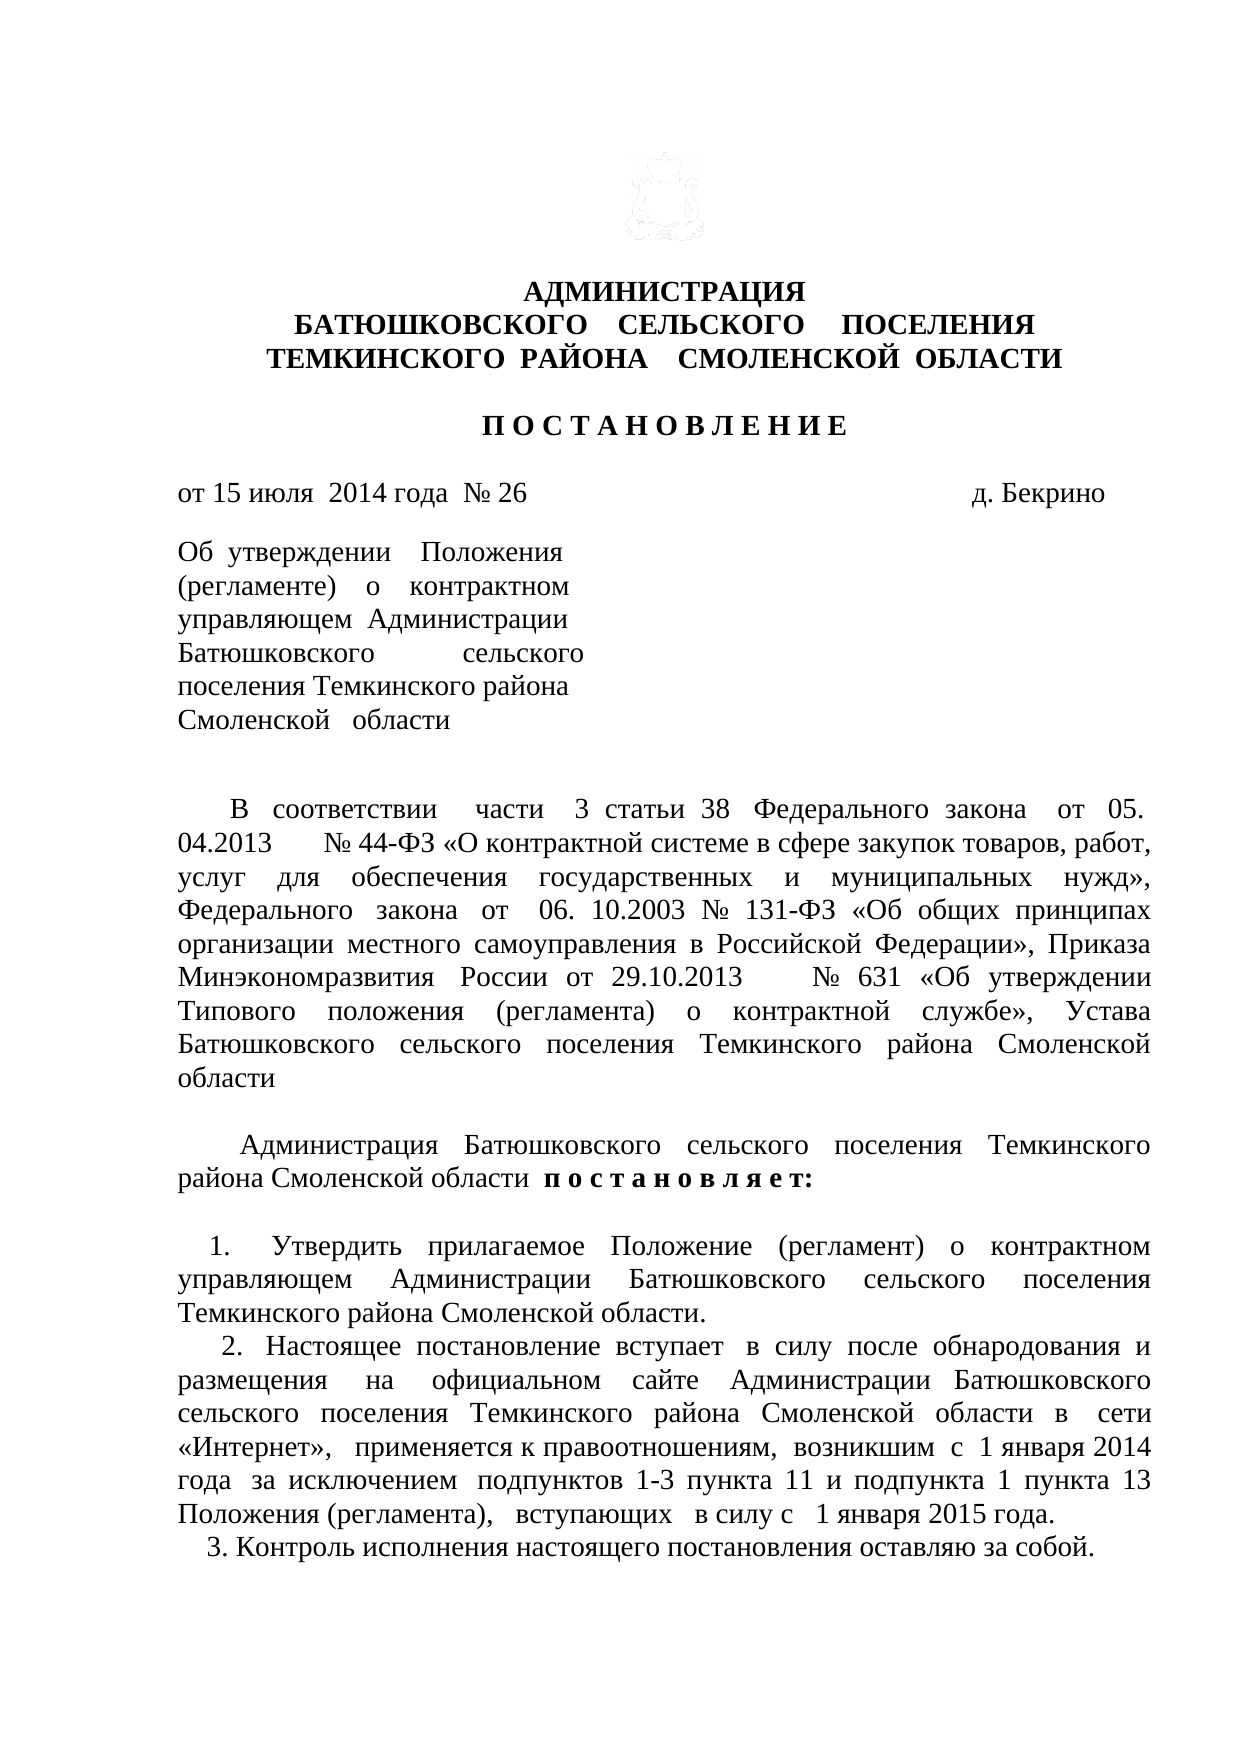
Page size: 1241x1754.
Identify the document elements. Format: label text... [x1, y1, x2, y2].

text управляющем Администрации [177, 601, 1152, 635]
text Администрация Батюшковского сельского поселения Темкинского района Смоленской области п о с т а н о в л я е т: [177, 1127, 1152, 1194]
text 1. Утвердить прилагаемое Положение (регламент) о контрактном управляющем Администрации Батюшковского сельского поселения Темкинского района Смоленской области. [177, 1228, 1152, 1328]
text П О С Т А Н О В Л Е Н И Е [177, 408, 1152, 441]
text Смоленской области [177, 702, 1152, 736]
text 2. Настоящее постановление вступает в силу после обнародования и размещения на официальном сайте Администрации Батюшковского сельского поселения Темкинского района Смоленской области в сети «Интернет», применяется к правоотношениям, возникшим с 1 января 2014 года за исключением подпунктов 1-3 пункта 11 и подпункта 1 пункта 13 Положения (регламента), вступающих в силу с 1 января 2015 года. [177, 1328, 1152, 1529]
text БАТЮШКОВСКОГО СЕЛЬСКОГО ПОСЕЛЕНИЯ [177, 307, 1152, 341]
text АДМИНИСТРАЦИЯ [177, 274, 1152, 307]
text (регламенте) о контрактном [177, 568, 1152, 601]
text 3. Контроль исполнения настоящего постановления оставляю за собой. [177, 1529, 1152, 1563]
text Батюшковского сельского [177, 635, 1152, 668]
text от 15 июля 2014 года № 26 д. Бекрино [177, 475, 1152, 508]
text поселения Темкинского района [177, 668, 1152, 702]
text В соответствии части 3 статьи 38 Федерального закона от 05. 04.2013 № 44-ФЗ «О контрактной системе в сфере закупок товаров, работ, услуг для обеспечения государственных и муниципальных нужд», Федерального закона от 06. 10.2003 № 131-ФЗ «Об общих принципах организации местного самоуправления в Российской Федерации», Приказа Минэкономразвития России от 29.10.2013 № 631 «Об утверждении Типового положения (регламента) о контрактной службе», Устава Батюшковского сельского поселения Темкинского района Смоленской области [177, 792, 1152, 1093]
text Об утверждении Положения [177, 534, 1152, 568]
text ТЕМКИНСКОГО РАЙОНА СМОЛЕНСКОЙ ОБЛАСТИ [177, 341, 1152, 374]
